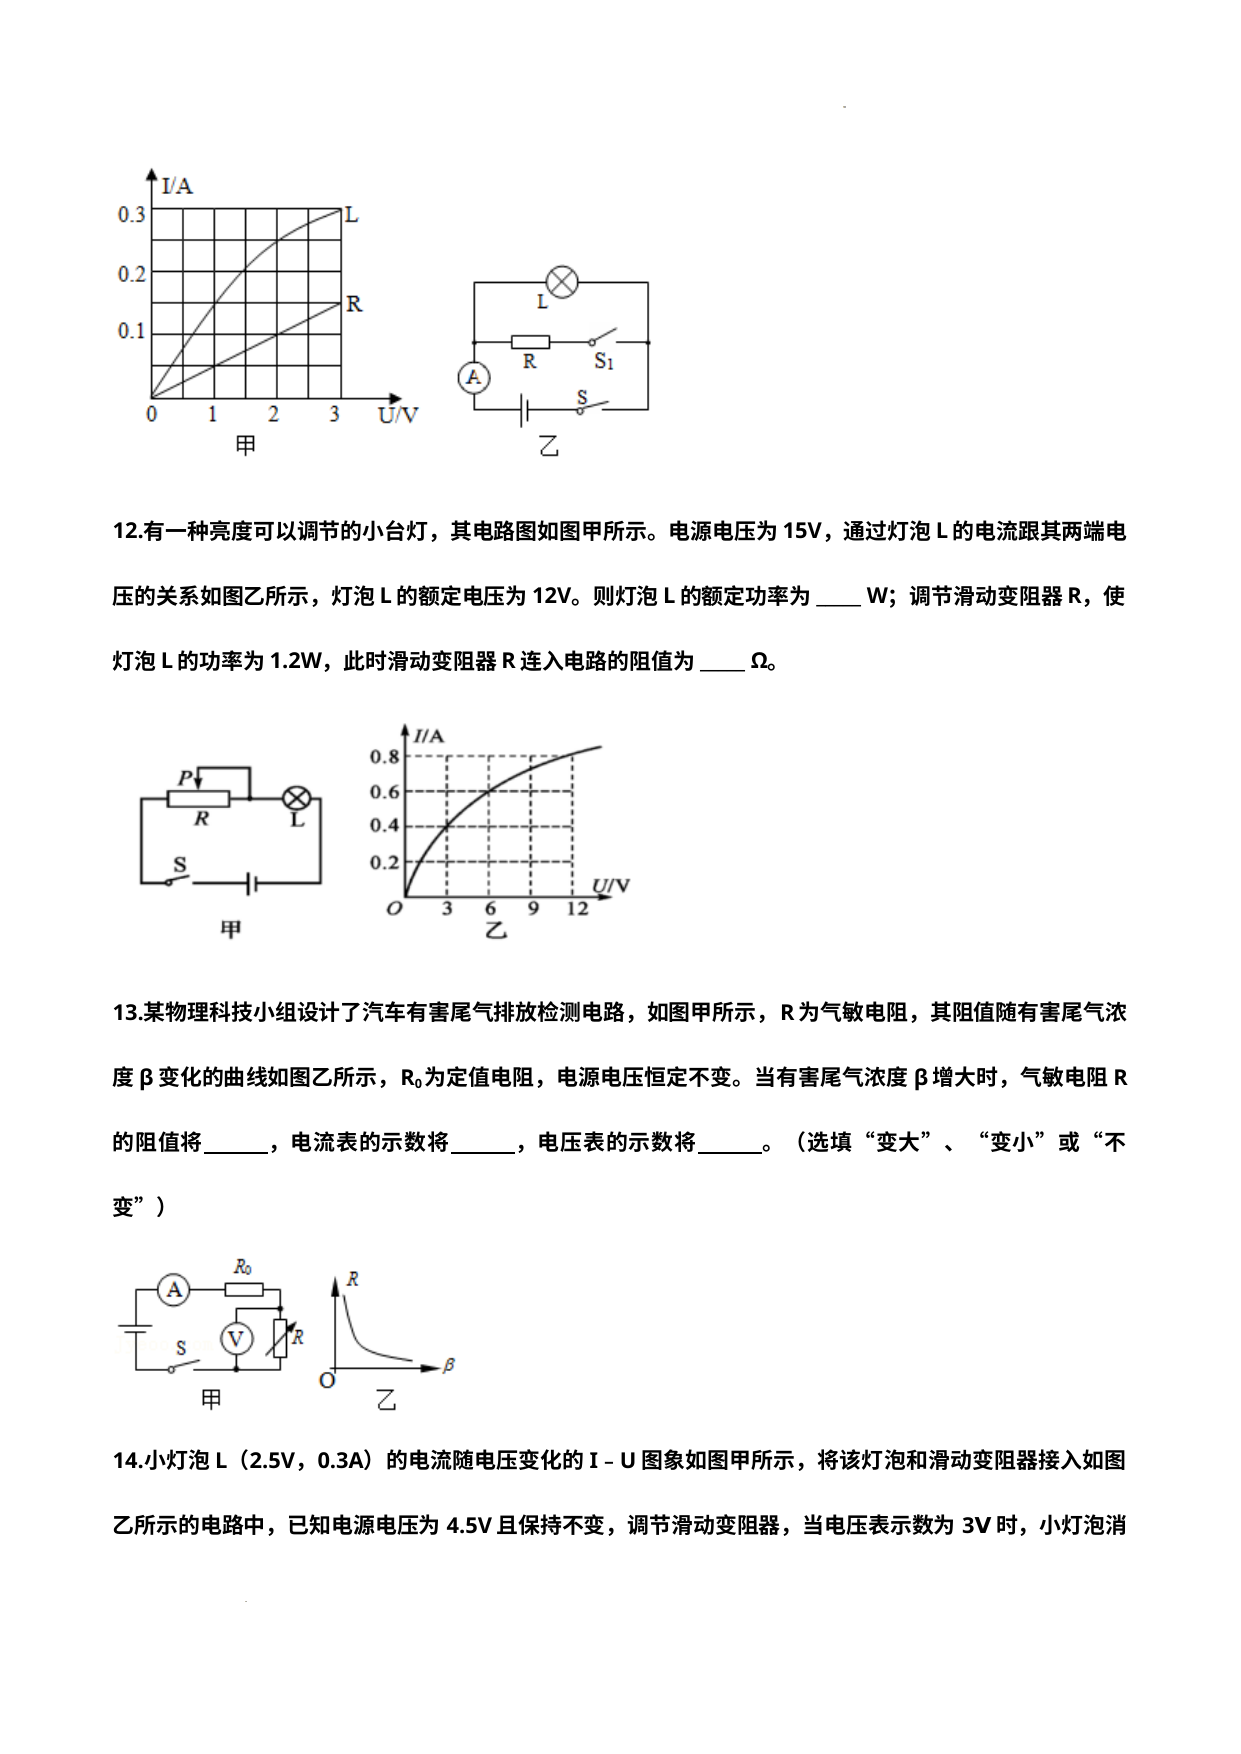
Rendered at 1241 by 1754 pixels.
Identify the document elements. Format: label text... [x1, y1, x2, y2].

picture [112, 707, 655, 965]
picture [112, 1253, 460, 1415]
text 12.有一种亮度可以调节的小台灯，其电路图如图甲所示。电源电压为15V，通过灯泡L的电流跟其两端电压的关系如图乙所示，灯泡L的额定电压为12V。则灯泡L的额定功率为 _____ W；调节滑动变阻器R，使灯泡L的功率为1.2W，此时滑动变阻器R连入电路的阻值为 _____ Ω。 [112, 514, 1128, 676]
picture [112, 162, 657, 461]
text 13.某物理科技小组设计了汽车有害尾气排放检测电路，如图甲所示，R为气敏电阻，其阻值随有害尾气浓度β变化的曲线如图乙所示，R0为定值电阻，电源电压恒定不变。当有害尾气浓度β增大时，气敏电阻R的阻值将 ，电流表的示数将 ，电压表的示数将 。（选填“变大”、“变小”或“不变”） [112, 994, 1128, 1222]
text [112, 1443, 1128, 1540]
